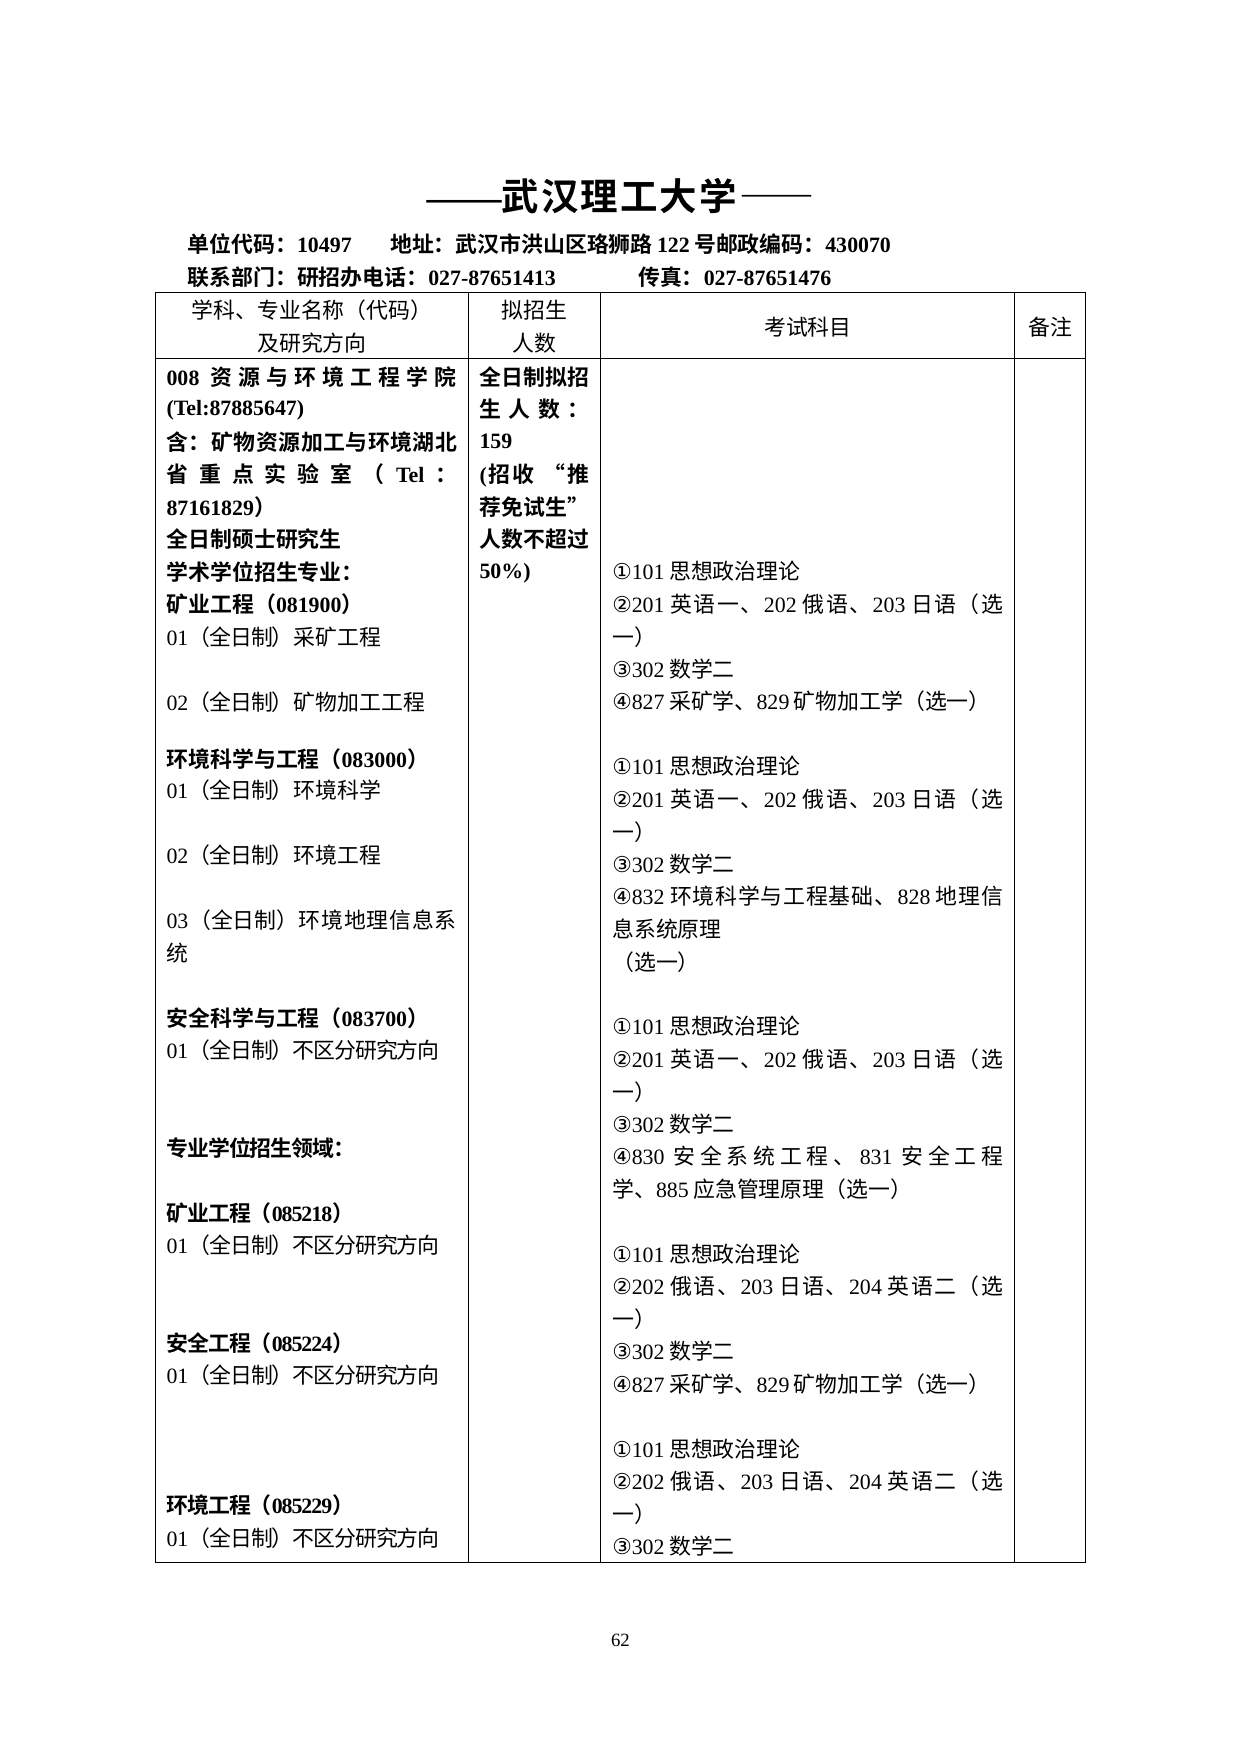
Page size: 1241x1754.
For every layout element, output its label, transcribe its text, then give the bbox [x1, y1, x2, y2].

table_header 备注 [1015, 293, 1085, 358]
text 单位代码：10497 地址：武汉市洪山区珞狮路122号邮政编码：430070 [187, 227, 1053, 259]
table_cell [601, 359, 1014, 1562]
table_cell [469, 359, 600, 1562]
text ——武汉理工大学—— [187, 162, 1053, 227]
table_header 拟招生 人数 [469, 293, 600, 358]
table_header 考试科目 [601, 293, 1014, 358]
table_header 学科、专业名称（代码） 及研究方向 [156, 293, 468, 358]
table_cell [1015, 359, 1085, 1562]
text 联系部门：研招办电话：027-87651413 传真：027-87651476 [187, 259, 1053, 292]
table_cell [156, 359, 468, 1562]
